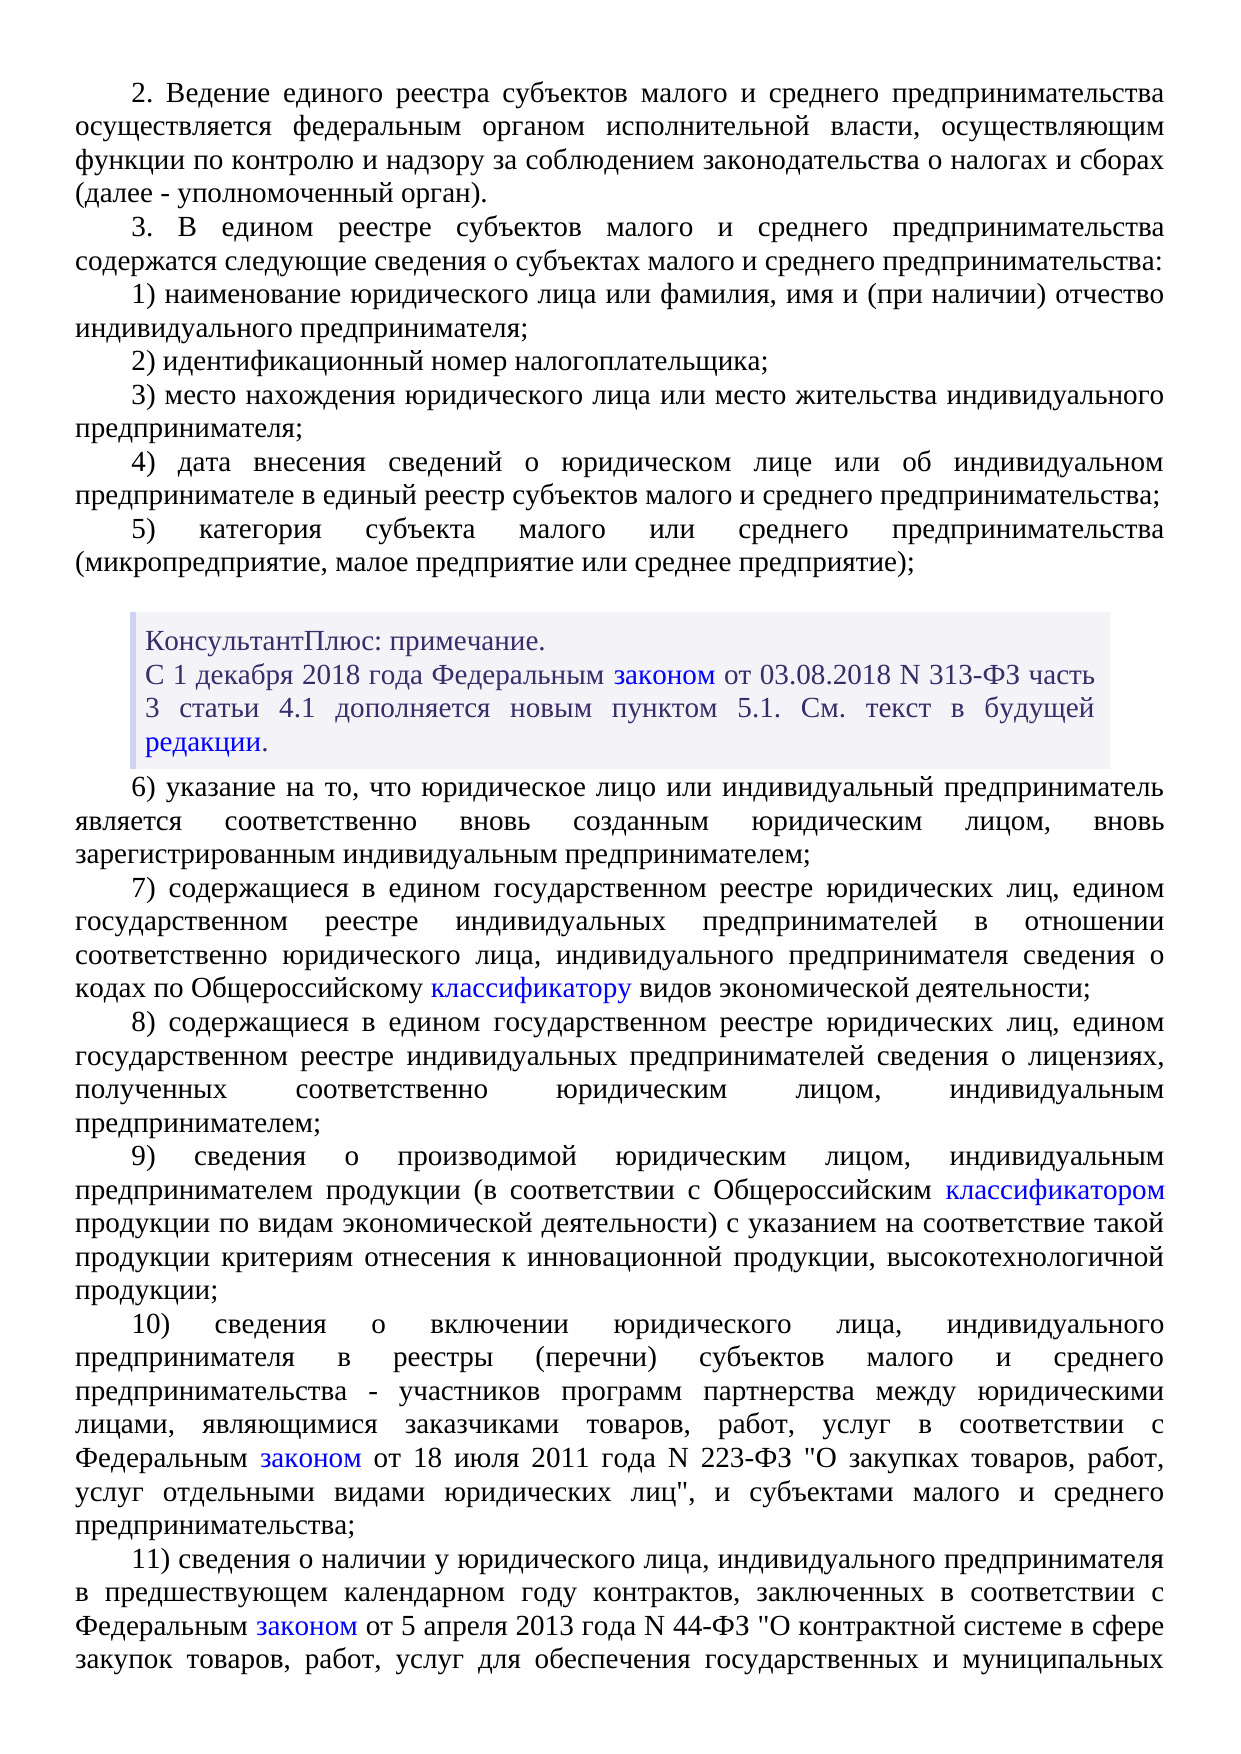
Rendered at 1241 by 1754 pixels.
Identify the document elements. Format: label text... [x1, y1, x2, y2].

text 8) содержащиеся в едином государственном реестре юридических лиц, едином государственном реестре индивидуальных предпринимателей сведения о лицензиях, полученных соответственно юридическим лицом, индивидуальным предпринимателем; [75, 1004, 1165, 1138]
text 6) указание на то, что юридическое лицо или индивидуальный предприниматель является соответственно вновь созданным юридическим лицом, вновь зарегистрированным индивидуальным предпринимателем; [75, 769, 1165, 870]
table_header КонсультантПлюс: примечание. С 1 декабря 2018 года Федеральным законом от 03.08.2018 N 313-ФЗ часть 3 статьи 4.1 дополняется новым пунктом 5.1. См. текст в будущей редакции. [136, 612, 1104, 769]
text 2) идентификационный номер налогоплательщика; [75, 343, 1165, 377]
text 3) место нахождения юридического лица или место жительства индивидуального предпринимателя; [75, 377, 1165, 444]
text 9) сведения о производимой юридическим лицом, индивидуальным предпринимателем продукции (в соответствии с Общероссийским классификатором продукции по видам экономической деятельности) с указанием на соответствие такой продукции критериям отнесения к инновационной продукции, высокотехнологичной продукции; [75, 1138, 1165, 1306]
text 7) содержащиеся в едином государственном реестре юридических лиц, едином государственном реестре индивидуальных предпринимателей в отношении соответственно юридического лица, индивидуального предпринимателя сведения о кодах по Общероссийскому классификатору видов экономической деятельности; [75, 870, 1165, 1004]
text 4) дата внесения сведений о юридическом лице или об индивидуальном предпринимателе в единый реестр субъектов малого и среднего предпринимательства; [75, 444, 1165, 511]
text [75, 1541, 1165, 1675]
text 1) наименование юридического лица или фамилия, имя и (при наличии) отчество индивидуального предпринимателя; [75, 276, 1165, 343]
text 10) сведения о включении юридического лица, индивидуального предпринимателя в реестры (перечни) субъектов малого и среднего предпринимательства - участников программ партнерства между юридическими лицами, являющимися заказчиками товаров, работ, услуг в соответствии с Федеральным законом от 18 июля 2011 года N 223-ФЗ "О закупках товаров, работ, услуг отдельными видами юридических лиц", и субъектами малого и среднего предпринимательства; [75, 1306, 1165, 1541]
text 3. В едином реестре субъектов малого и среднего предпринимательства содержатся следующие сведения о субъектах малого и среднего предпринимательства: [75, 209, 1165, 276]
text 2. Ведение единого реестра субъектов малого и среднего предпринимательства осуществляется федеральным органом исполнительной власти, осуществляющим функции по контролю и надзору за соблюдением законодательства о налогах и сборах (далее - уполномоченный орган). [75, 75, 1165, 209]
text 5) категория субъекта малого или среднего предпринимательства (микропредприятие, малое предприятие или среднее предприятие); [75, 511, 1165, 578]
